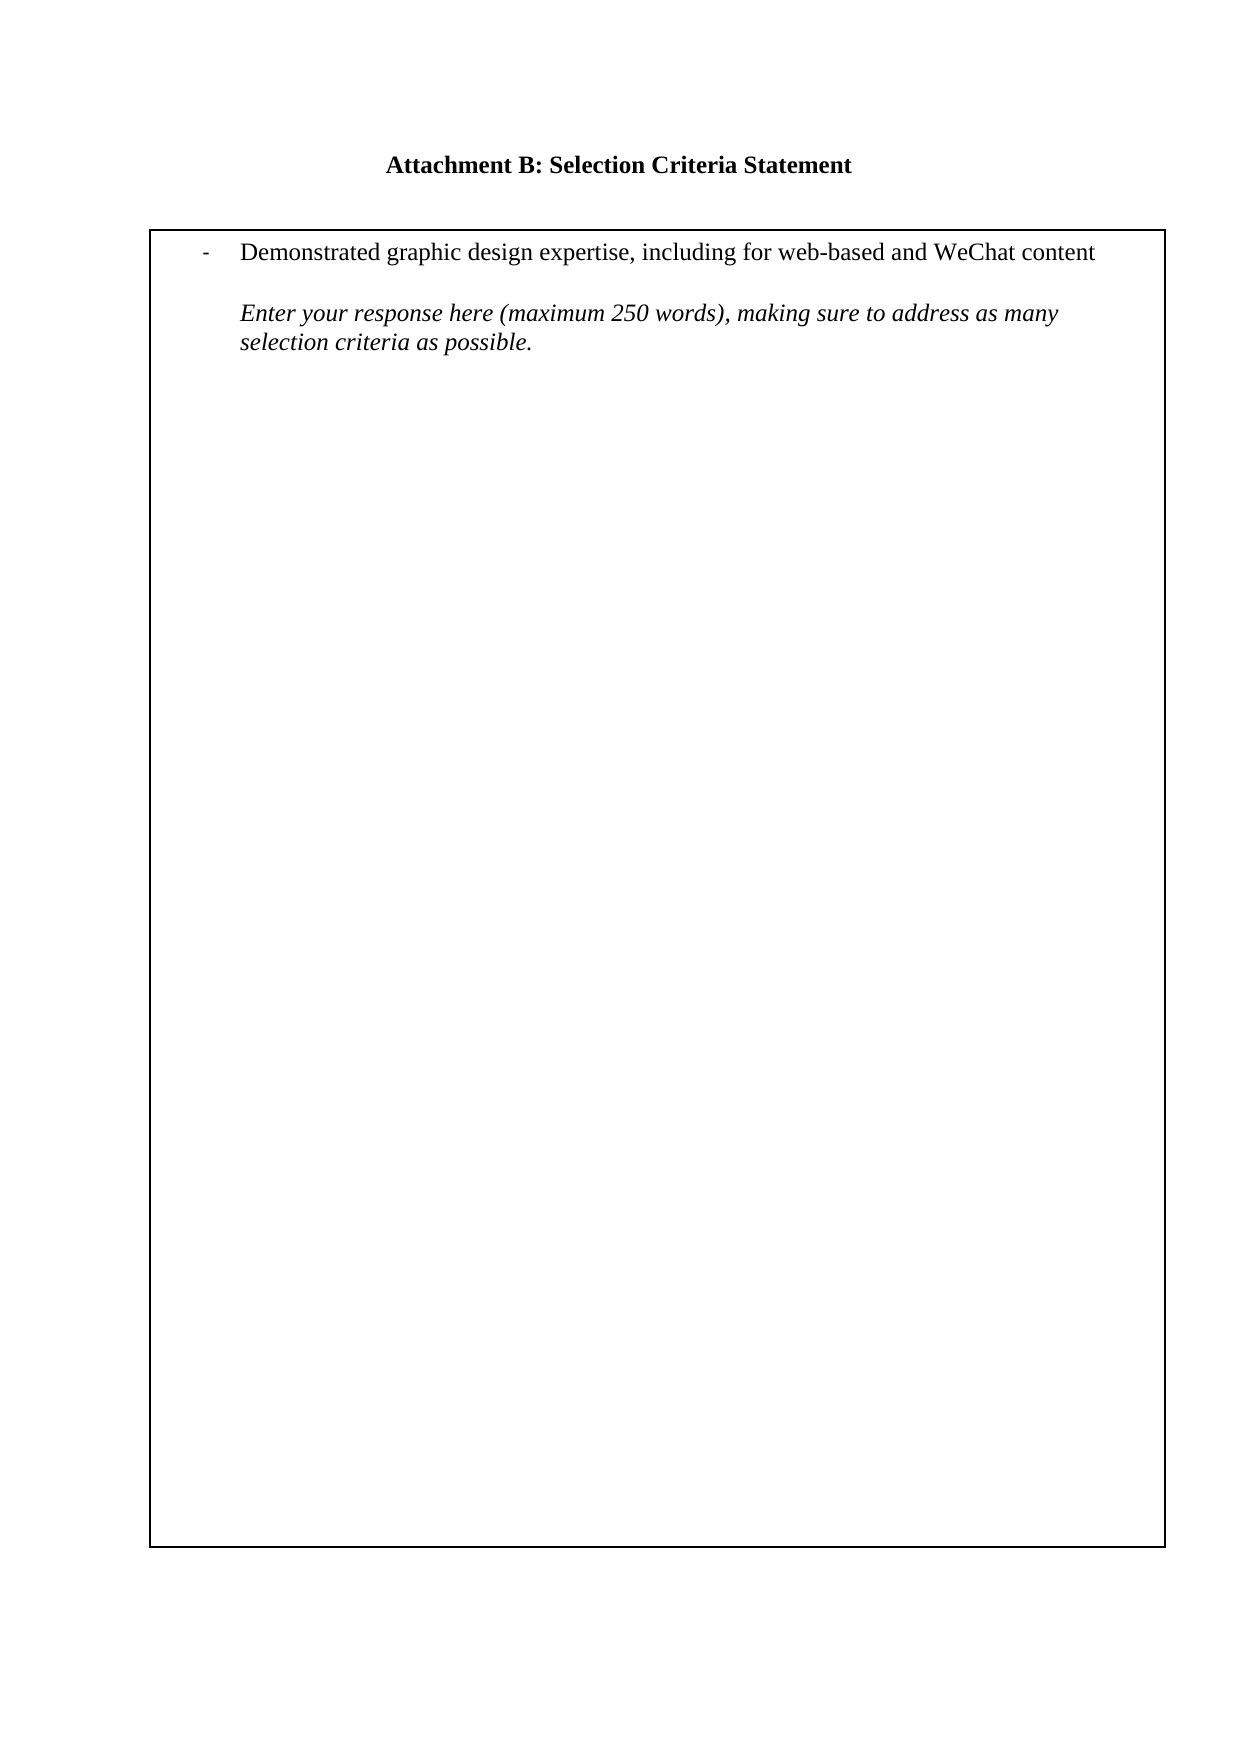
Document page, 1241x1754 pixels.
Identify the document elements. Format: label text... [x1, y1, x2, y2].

text Attachment B: Selection Criteria Statement [112, 150, 1125, 179]
